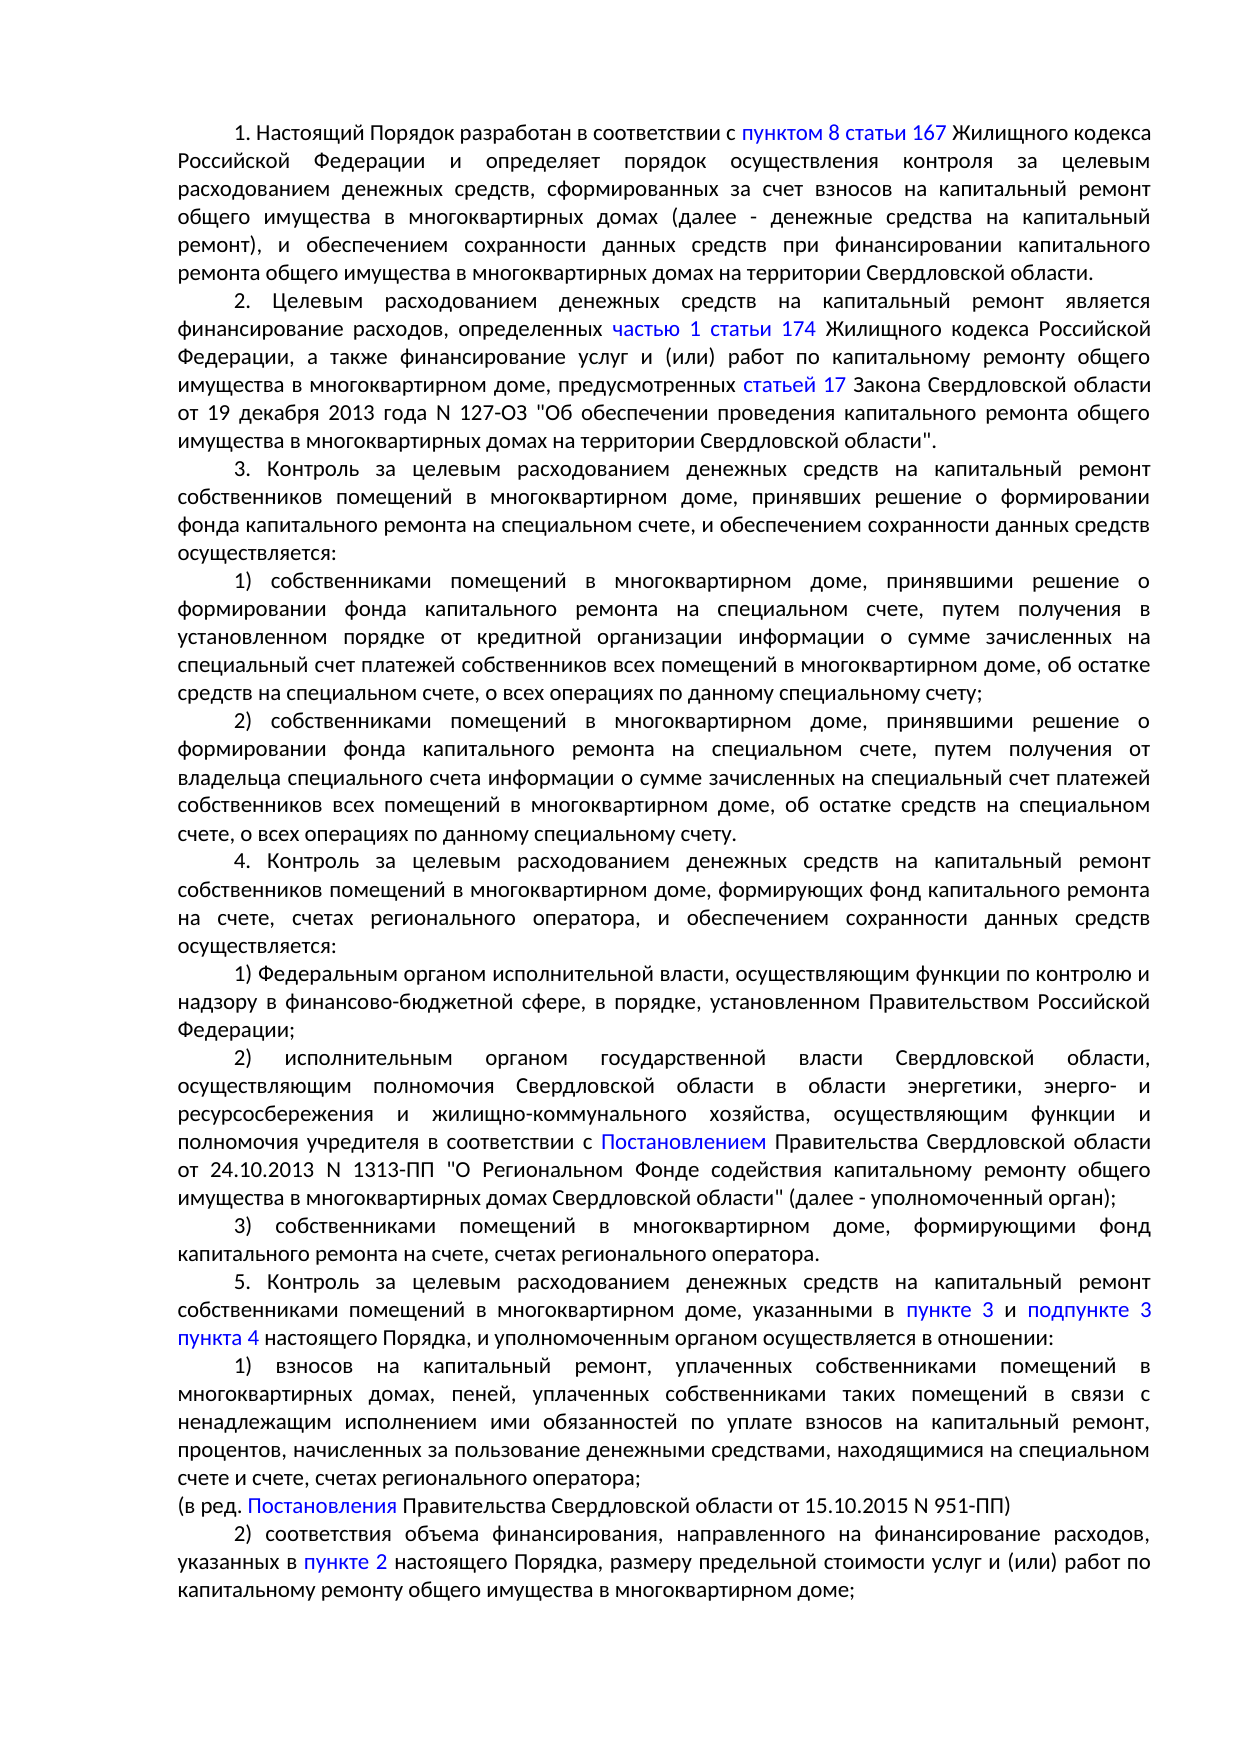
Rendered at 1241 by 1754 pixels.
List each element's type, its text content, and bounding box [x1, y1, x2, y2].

text 1) взносов на капитальный ремонт, уплаченных собственниками помещений в многоквартирных домах, пеней, уплаченных собственниками таких помещений в связи с ненадлежащим исполнением ими обязанностей по уплате взносов на капитальный ремонт, процентов, начисленных за пользование денежными средствами, находящимися на специальном счете и счете, счетах регионального оператора; [177, 1351, 1152, 1491]
text 1. Настоящий Порядок разработан в соответствии с пунктом 8 статьи 167 Жилищного кодекса Российской Федерации и определяет порядок осуществления контроля за целевым расходованием денежных средств, сформированных за счет взносов на капитальный ремонт общего имущества в многоквартирных домах (далее - денежные средства на капитальный ремонт), и обеспечением сохранности данных средств при финансировании капитального ремонта общего имущества в многоквартирных домах на территории Свердловской области. [177, 118, 1152, 286]
text 2) собственниками помещений в многоквартирном доме, принявшими решение о формировании фонда капитального ремонта на специальном счете, путем получения от владельца специального счета информации о сумме зачисленных на специальный счет платежей собственников всех помещений в многоквартирном доме, об остатке средств на специальном счете, о всех операциях по данному специальному счету. [177, 707, 1152, 847]
text 1) Федеральным органом исполнительной власти, осуществляющим функции по контролю и надзору в финансово-бюджетной сфере, в порядке, установленном Правительством Российской Федерации; [177, 959, 1152, 1043]
text 2) соответствия объема финансирования, направленного на финансирование расходов, указанных в пункте 2 настоящего Порядка, размеру предельной стоимости услуг и (или) работ по капитальному ремонту общего имущества в многоквартирном доме; [177, 1519, 1152, 1603]
text 1) собственниками помещений в многоквартирном доме, принявшими решение о формировании фонда капитального ремонта на специальном счете, путем получения в установленном порядке от кредитной организации информации о сумме зачисленных на специальный счет платежей собственников всех помещений в многоквартирном доме, об остатке средств на специальном счете, о всех операциях по данному специальному счету; [177, 566, 1152, 707]
text 3. Контроль за целевым расходованием денежных средств на капитальный ремонт собственников помещений в многоквартирном доме, принявших решение о формировании фонда капитального ремонта на специальном счете, и обеспечением сохранности данных средств осуществляется: [177, 454, 1152, 566]
text 2. Целевым расходованием денежных средств на капитальный ремонт является финансирование расходов, определенных частью 1 статьи 174 Жилищного кодекса Российской Федерации, а также финансирование услуг и (или) работ по капитальному ремонту общего имущества в многоквартирном доме, предусмотренных статьей 17 Закона Свердловской области от 19 декабря 2013 года N 127-ОЗ "Об обеспечении проведения капитального ремонта общего имущества в многоквартирных домах на территории Свердловской области". [177, 286, 1152, 454]
text (в ред. Постановления Правительства Свердловской области от 15.10.2015 N 951-ПП) [177, 1491, 1152, 1519]
text 5. Контроль за целевым расходованием денежных средств на капитальный ремонт собственниками помещений в многоквартирном доме, указанными в пункте 3 и подпункте 3 пункта 4 настоящего Порядка, и уполномоченным органом осуществляется в отношении: [177, 1267, 1152, 1351]
text 3) собственниками помещений в многоквартирном доме, формирующими фонд капитального ремонта на счете, счетах регионального оператора. [177, 1211, 1152, 1267]
text 2) исполнительным органом государственной власти Свердловской области, осуществляющим полномочия Свердловской области в области энергетики, энерго- и ресурсосбережения и жилищно-коммунального хозяйства, осуществляющим функции и полномочия учредителя в соответствии с Постановлением Правительства Свердловской области от 24.10.2013 N 1313-ПП "О Региональном Фонде содействия капитальному ремонту общего имущества в многоквартирных домах Свердловской области" (далее - уполномоченный орган); [177, 1043, 1152, 1211]
text 4. Контроль за целевым расходованием денежных средств на капитальный ремонт собственников помещений в многоквартирном доме, формирующих фонд капитального ремонта на счете, счетах регионального оператора, и обеспечением сохранности данных средств осуществляется: [177, 847, 1152, 959]
